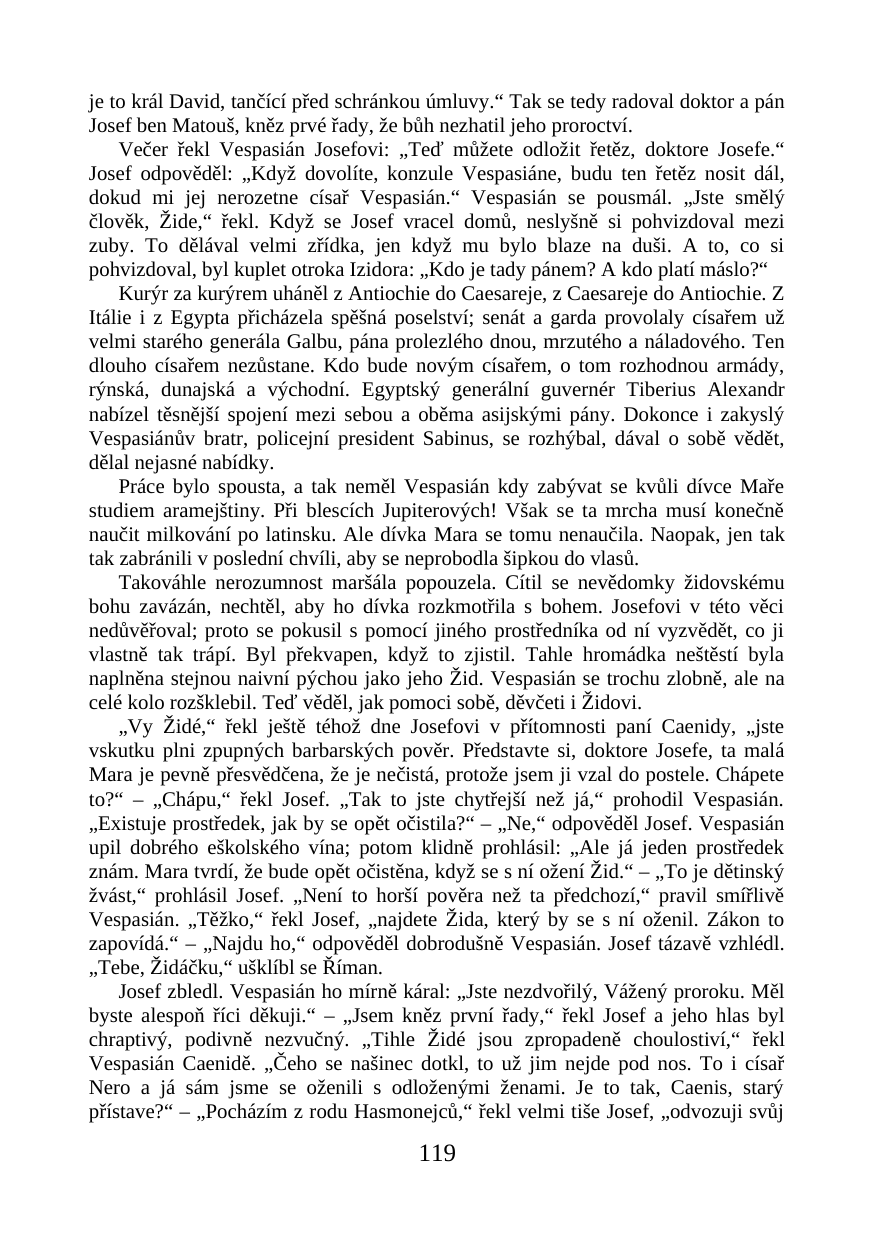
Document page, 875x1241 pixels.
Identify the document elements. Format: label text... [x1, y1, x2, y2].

text Práce bylo spousta, a tak neměl Vespasián kdy zabývat se kvůli dívce Maře studiem aramejštiny. Při blescích Jupiterových! Však se ta mrcha musí konečně naučit milkování po latinsku. Ale dívka Mara se tomu nenaučila. Naopak, jen tak tak zabránili v poslední chvíli, aby se neprobodla šipkou do vlasů. [89, 474, 785, 570]
text Kurýr za kurýrem uháněl z Antiochie do Caesareje, z Caesareje do Antiochie. Z Itálie i z Egypta přicházela spěšná poselství; senát a garda provolaly císařem už velmi starého generála Galbu, pána prolezlého dnou, mrzutého a náladového. Ten dlouho císařem nezůstane. Kdo bude novým císařem, o tom rozhodnou armády, rýnská, dunajská a východní. Egyptský generální guvernér Tiberius Alexandr nabízel těsnější spojení mezi sebou a oběma asijskými pány. Dokonce i zakyslý Vespasiánův bratr, policejní president Sabinus, se rozhýbal, dával o sobě vědět, dělal nejasné nabídky. [89, 281, 785, 474]
text Takováhle nerozumnost maršála popouzela. Cítil se nevědomky židovskému bohu zavázán, nechtěl, aby ho dívka rozkmotřila s bohem. Josefovi v této věci nedůvěřoval; proto se pokusil s pomocí jiného prostředníka od ní vyzvědět, co ji vlastně tak trápí. Byl překvapen, když to zjistil. Tahle hromádka neštěstí byla naplněna stejnou naivní pýchou jako jeho Žid. Vespasián se trochu zlobně, ale na celé kolo rozšklebil. Teď věděl, jak pomoci sobě, děvčeti i Židovi. [89, 570, 785, 714]
text Večer řekl Vespasián Josefovi: „Teď můžete odložit řetěz, doktore Josefe.“ Josef odpověděl: „Když dovolíte, konzule Vespasiáne, budu ten řetěz nosit dál, dokud mi jej nerozetne císař Vespasián.“ Vespasián se pousmál. „Jste smělý člověk, Žide,“ řekl. Když se Josef vracel domů, neslyšně si pohvizdoval mezi zuby. To dělával velmi zřídka, jen když mu bylo blaze na duši. A to, co si pohvizdoval, byl kuplet otroka Izidora: „Kdo je tady pánem? A kdo platí máslo?“ [89, 137, 785, 281]
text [89, 89, 785, 137]
text „Vy Židé,“ řekl ještě téhož dne Josefovi v přítomnosti paní Caenidy, „jste vskutku plni zpupných barbarských pověr. Představte si, doktore Josefe, ta malá Mara je pevně přesvědčena, že je nečistá, protože jsem ji vzal do postele. Chápete to?“ – „Chápu,“ řekl Josef. „Tak to jste chytřejší než já,“ prohodil Vespasián. „Existuje prostředek, jak by se opět očistila?“ – „Ne,“ odpověděl Josef. Vespasián upil dobrého eškolského vína; potom klidně prohlásil: „Ale já jeden prostředek znám. Mara tvrdí, že bude opět očistěna, když se s ní ožení Žid.“ – „To je dětinský žvást,“ prohlásil Josef. „Není to horší pověra než ta předchozí,“ pravil smířlivě Vespasián. „Těžko,“ řekl Josef, „najdete Žida, který by se s ní oženil. Zákon to zapovídá.“ – „Najdu ho,“ odpověděl dobrodušně Vespasián. Josef tázavě vzhlédl. „Tebe, Židáčku,“ ušklíbl se Říman. [89, 714, 785, 979]
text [89, 979, 785, 1123]
